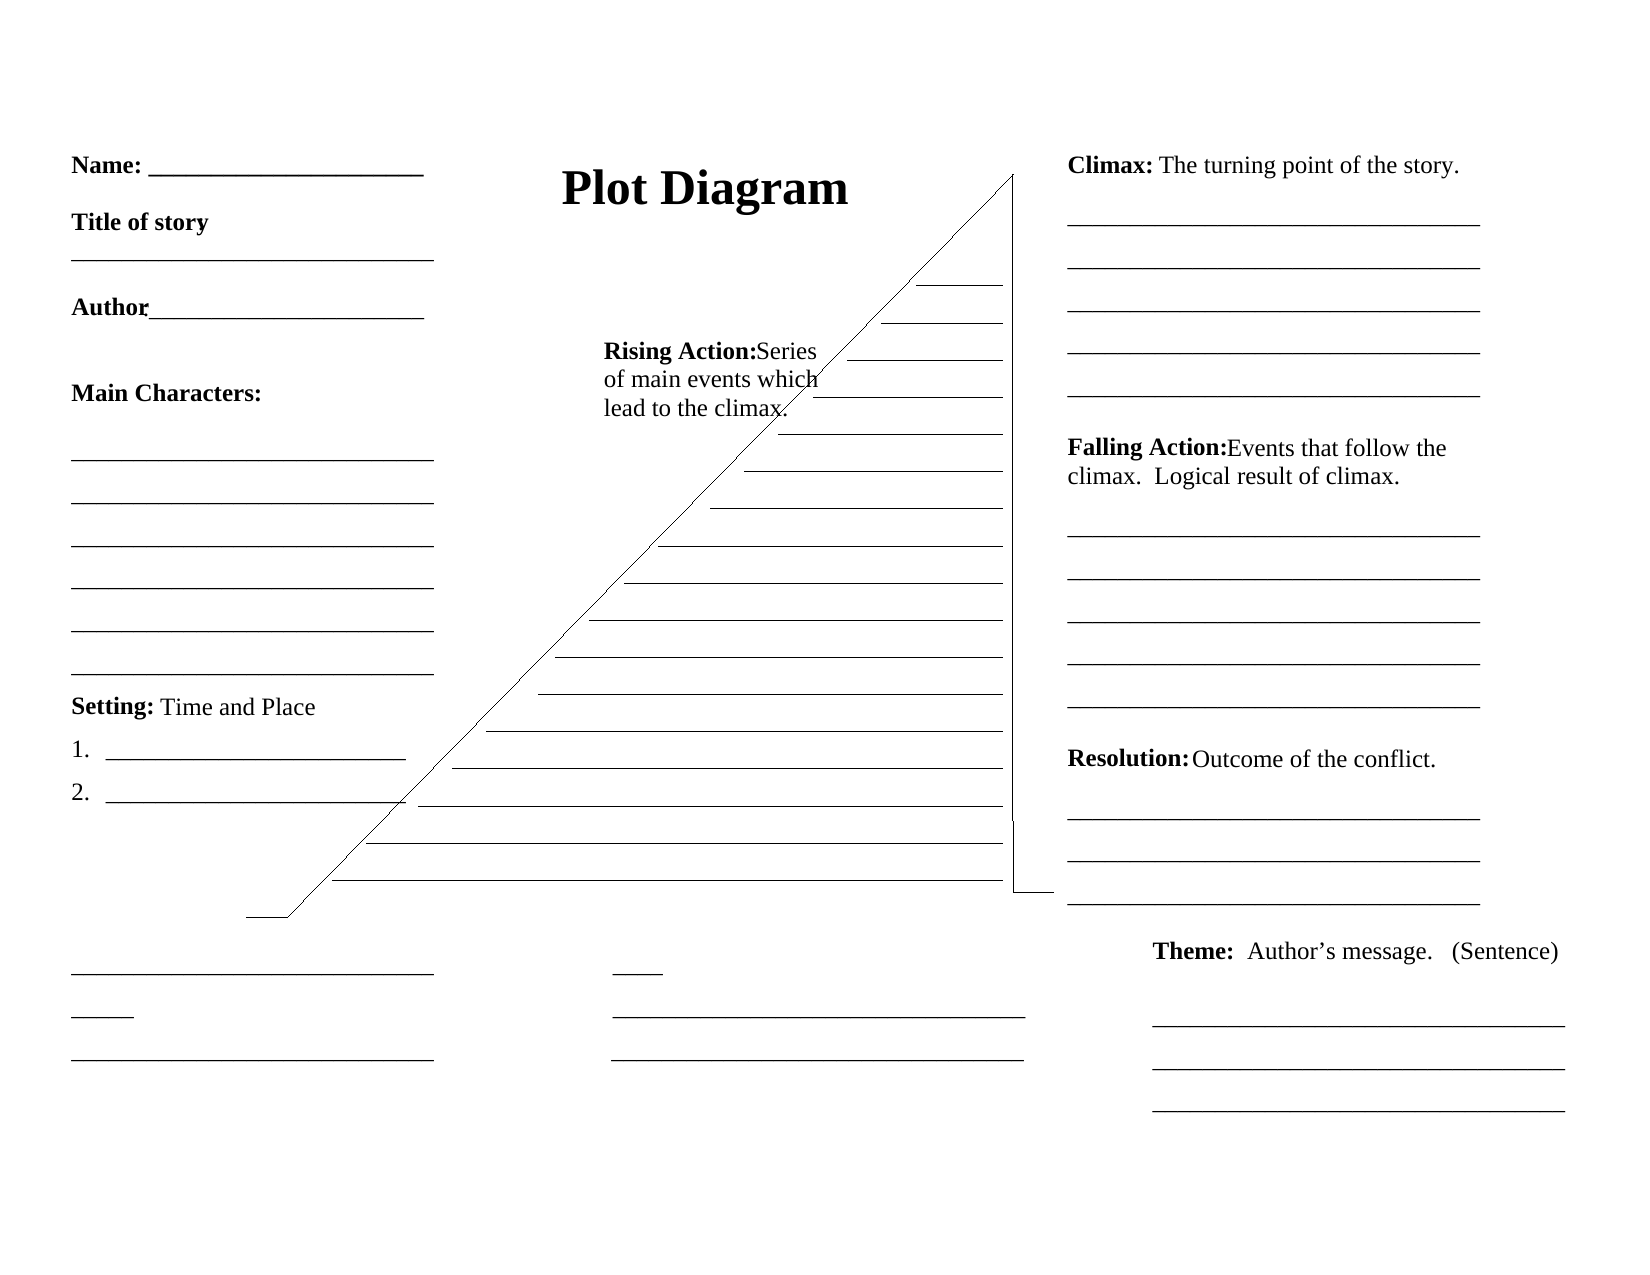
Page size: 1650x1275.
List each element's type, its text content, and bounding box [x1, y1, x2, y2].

text __________________________________ _________________________________ _________________________________ [613, 150, 1042, 1021]
text _________________________________ [1152, 1044, 1571, 1072]
text _________________________________ [1152, 1086, 1571, 1115]
text _________________________________ [611, 1035, 1042, 1063]
text __________________________________ _________________________________ _________________________________ [71, 150, 438, 1063]
text Theme: Author’s message. (Sentence) [1152, 150, 1571, 965]
text _________________________________ [1152, 1001, 1571, 1030]
